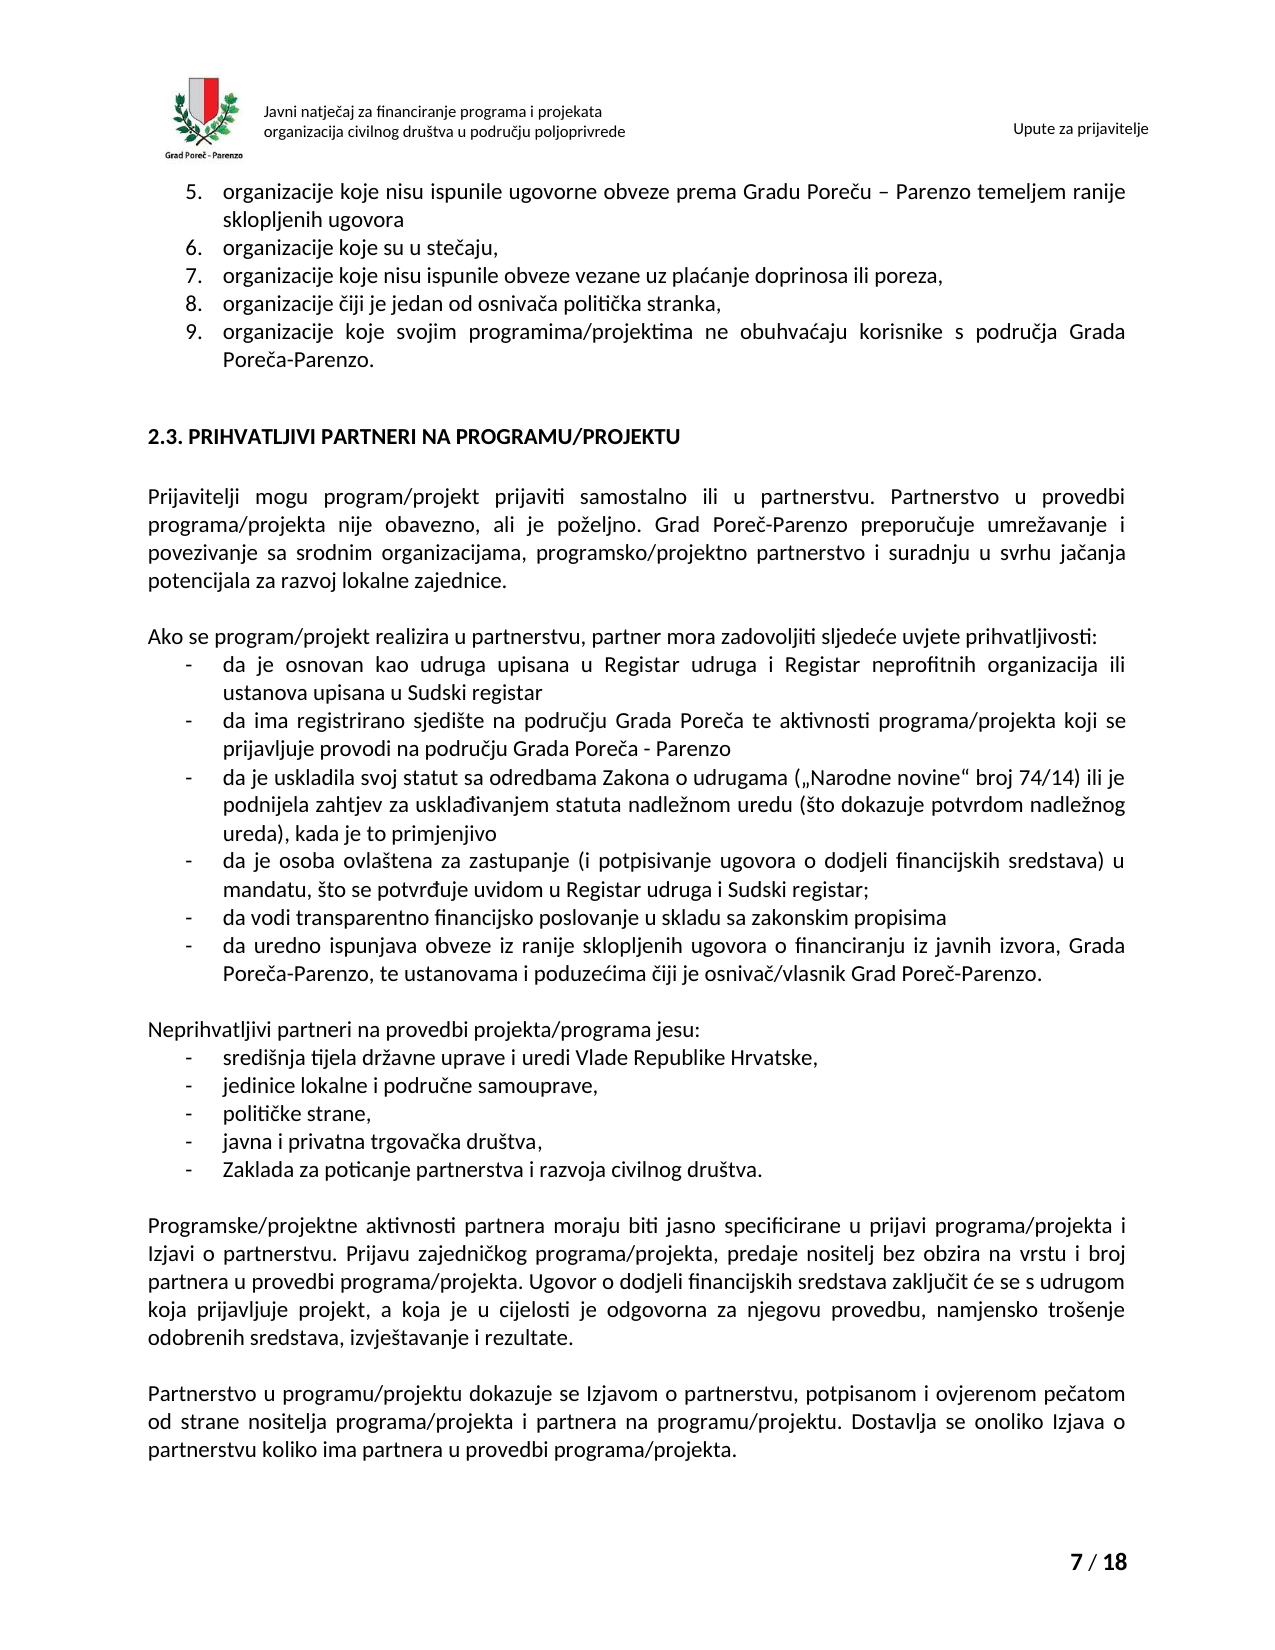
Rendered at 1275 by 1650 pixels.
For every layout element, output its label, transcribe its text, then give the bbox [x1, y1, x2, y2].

text Partnerstvo u programu/projektu dokazuje se Izjavom o partnerstvu, potpisanom i ovjerenom pečatom od strane nositelja programa/projekta i partnera na programu/projektu. Dostavlja se onoliko Izjava o partnerstvu koliko ima partnera u provedbi programa/projekta. [148, 1379, 1127, 1463]
list javna i privatna trgovačka društva, [185, 1127, 1127, 1155]
text Neprihvatljivi partneri na provedbi projekta/programa jesu: [148, 1015, 1127, 1043]
picture [161, 70, 249, 166]
list da je osoba ovlaštena za zastupanje (i potpisivanje ugovora o dodjeli financijskih sredstava) u mandatu, što se potvrđuje uvidom u Registar udruga i Sudski registar; [185, 847, 1127, 903]
text Prijavitelji mogu program/projekt prijaviti samostalno ili u partnerstvu. Partnerstvo u provedbi programa/projekta nije obavezno, ali je poželjno. Grad Poreč-Parenzo preporučuje umrežavanje i povezivanje sa srodnim organizacijama, programsko/projektno partnerstvo i suradnju u svrhu jačanja potencijala za razvoj lokalne zajednice. [148, 482, 1127, 594]
text Ako se program/projekt realizira u partnerstvu, partner mora zadovoljiti sljedeće uvjete prihvatljivosti: [148, 622, 1127, 651]
list organizacije koje svojim programima/projektima ne obuhvaćaju korisnike s područja Grada Poreča-Parenzo. [185, 317, 1127, 373]
list jedinice lokalne i područne samouprave, [185, 1071, 1127, 1099]
list središnja tijela državne uprave i uredi Vlade Republike Hrvatske, [185, 1043, 1127, 1071]
list organizacije koje nisu ispunile ugovorne obveze prema Gradu Poreču – Parenzo temeljem ranije sklopljenih ugovora [185, 177, 1127, 233]
list organizacije čiji je jedan od osnivača politička stranka, [185, 289, 1127, 317]
list organizacije koje nisu ispunile obveze vezane uz plaćanje doprinosa ili poreza, [185, 261, 1127, 289]
list organizacije koje su u stečaju, [185, 233, 1127, 261]
list Zaklada za poticanje partnerstva i razvoja civilnog društva. [185, 1155, 1127, 1183]
list da je uskladila svoj statut sa odredbama Zakona o udrugama („Narodne novine“ broj 74/14) ili je podnijela zahtjev za usklađivanjem statuta nadležnom uredu (što dokazuje potvrdom nadležnog ureda), kada je to primjenjivo [185, 763, 1127, 847]
subtitle 2.3. PRIHVATLJIVI PARTNERI NA PROGRAMU/PROJEKTU [148, 422, 1127, 450]
list da uredno ispunjava obveze iz ranije sklopljenih ugovora o financiranju iz javnih izvora, Grada Poreča-Parenzo, te ustanovama i poduzećima čiji je osnivač/vlasnik Grad Poreč-Parenzo. [185, 931, 1127, 987]
list da ima registrirano sjedište na području Grada Poreča te aktivnosti programa/projekta koji se prijavljuje provodi na području Grada Poreča - Parenzo [185, 707, 1127, 763]
list da vodi transparentno financijsko poslovanje u skladu sa zakonskim propisima [185, 903, 1127, 931]
text Programske/projektne aktivnosti partnera moraju biti jasno specificirane u prijavi programa/projekta i Izjavi o partnerstvu. Prijavu zajedničkog programa/projekta, predaje nositelj bez obzira na vrstu i broj partnera u provedbi programa/projekta. Ugovor o dodjeli financijskih sredstava zaključit će se s udrugom koja prijavljuje projekt, a koja je u cijelosti je odgovorna za njegovu provedbu, namjensko trošenje odobrenih sredstava, izvještavanje i rezultate. [148, 1211, 1127, 1351]
list političke strane, [185, 1099, 1127, 1127]
list da je osnovan kao udruga upisana u Registar udruga i Registar neprofitnih organizacija ili ustanova upisana u Sudski registar [185, 651, 1127, 707]
